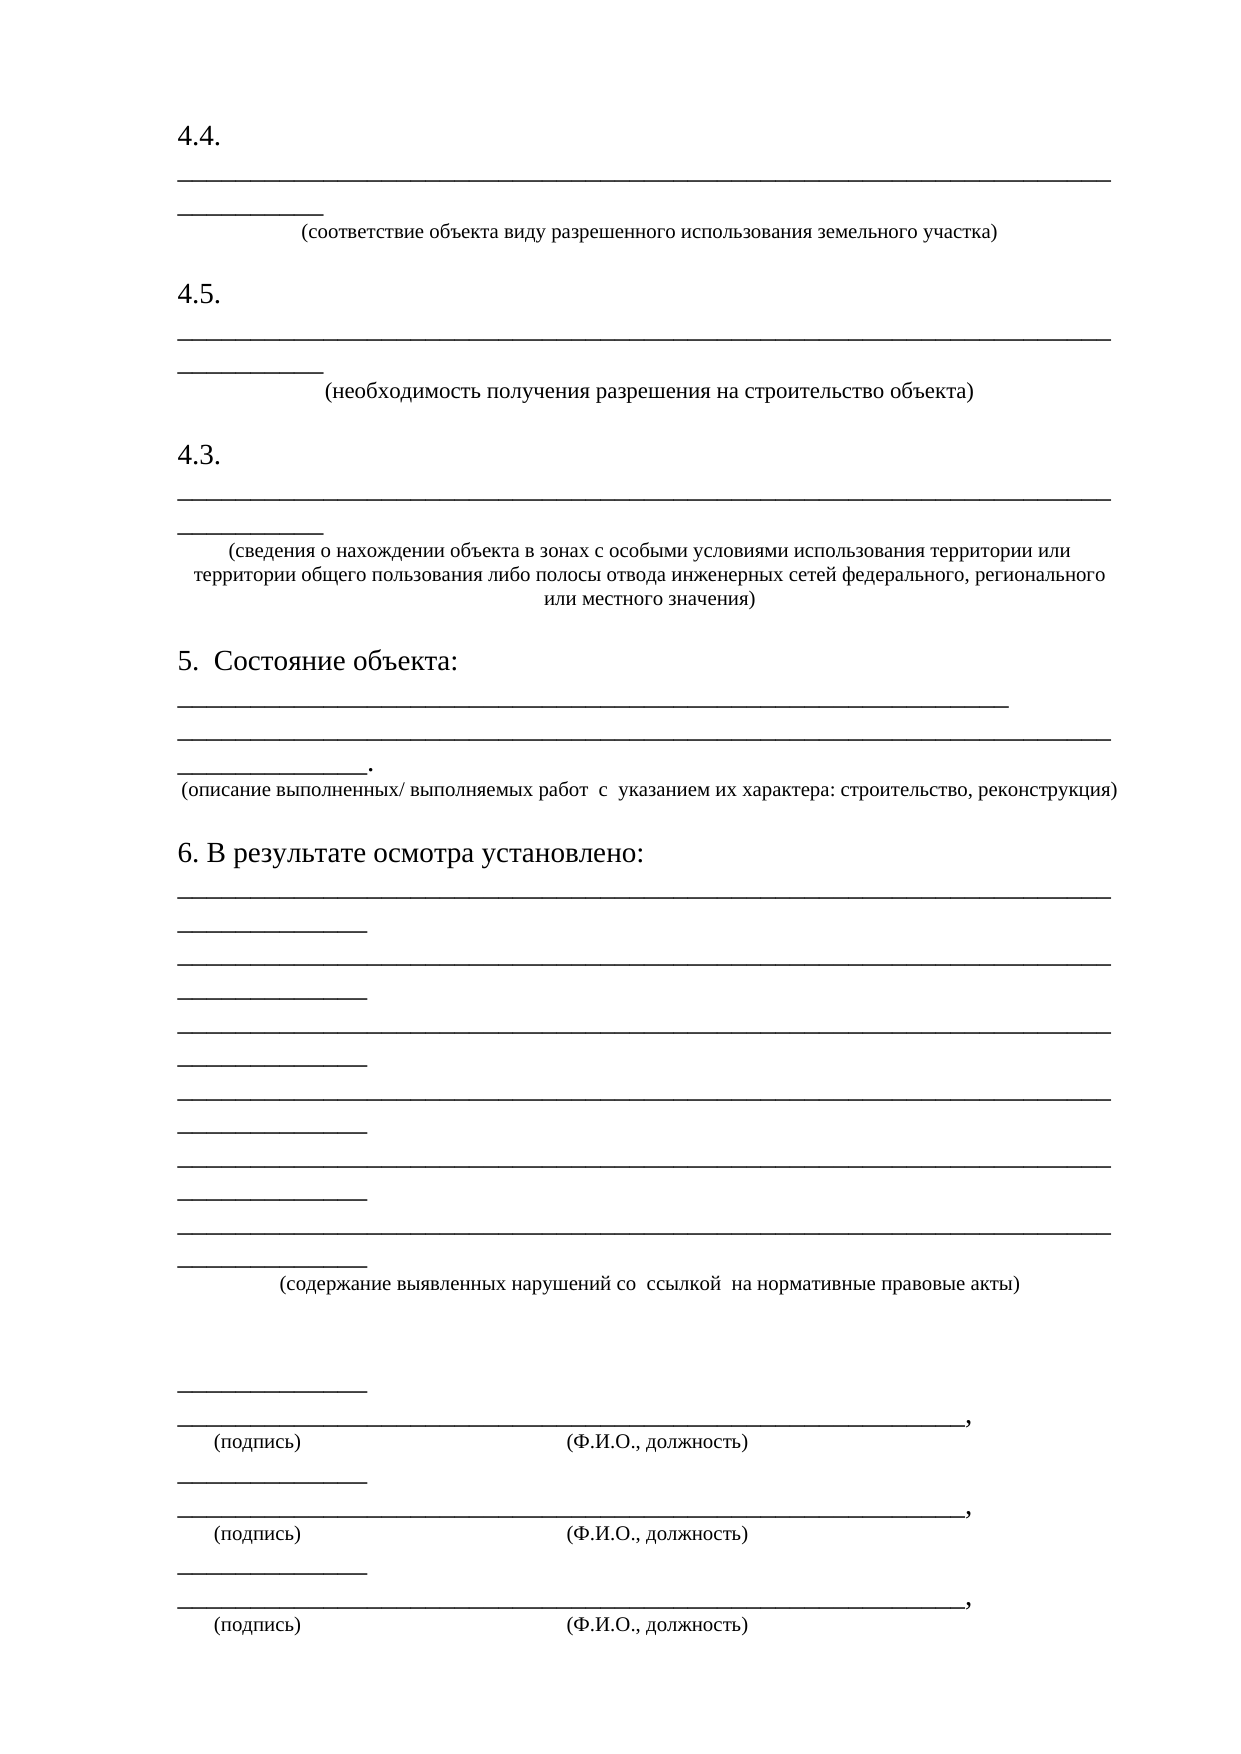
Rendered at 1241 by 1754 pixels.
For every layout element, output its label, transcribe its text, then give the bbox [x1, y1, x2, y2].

text (описание выполненных/ выполняемых работ с указанием их характера: строительство, реконструкция) [177, 777, 1122, 801]
text (соответствие объекта виду разрешенного использования земельного участка) [177, 219, 1122, 243]
text 6. В результате осмотра установлено: [177, 835, 1122, 868]
text (подпись) (Ф.И.О., должность) [177, 1520, 1122, 1544]
text 4.5. __________________________________________________________________________ [177, 276, 1122, 377]
text _____________ ______________________________________________________, [177, 1453, 1122, 1520]
text _____________ ______________________________________________________, [177, 1544, 1122, 1612]
text (подпись) (Ф.И.О., должность) [177, 1429, 1122, 1453]
text (подпись) (Ф.И.О., должность) [177, 1612, 1122, 1636]
text _____________________________________________________________________________ [177, 1003, 1122, 1070]
text (содержание выявленных нарушений со ссылкой на нормативные правовые акты) [177, 1271, 1122, 1295]
text 5. Состояние объекта: _________________________________________________________ [177, 643, 1122, 710]
text _____________________________________________________________________________. [177, 710, 1122, 777]
text (необходимость получения разрешения на строительство объекта) [177, 377, 1122, 403]
text 4.3. __________________________________________________________________________ [177, 437, 1122, 537]
text _____________________________________________________________________________ [177, 1070, 1122, 1137]
text _____________ ______________________________________________________, [177, 1362, 1122, 1429]
text (сведения о нахождении объекта в зонах с особыми условиями использования территории или территории общего пользования либо полосы отвода инженерных сетей федерального, регионального или местного значения) [177, 537, 1122, 610]
text _____________________________________________________________________________ [177, 936, 1122, 1003]
text _____________________________________________________________________________ [177, 1137, 1122, 1204]
text _____________________________________________________________________________ [177, 868, 1122, 936]
text _____________________________________________________________________________ [177, 1204, 1122, 1271]
text 4.4. __________________________________________________________________________ [177, 118, 1122, 219]
